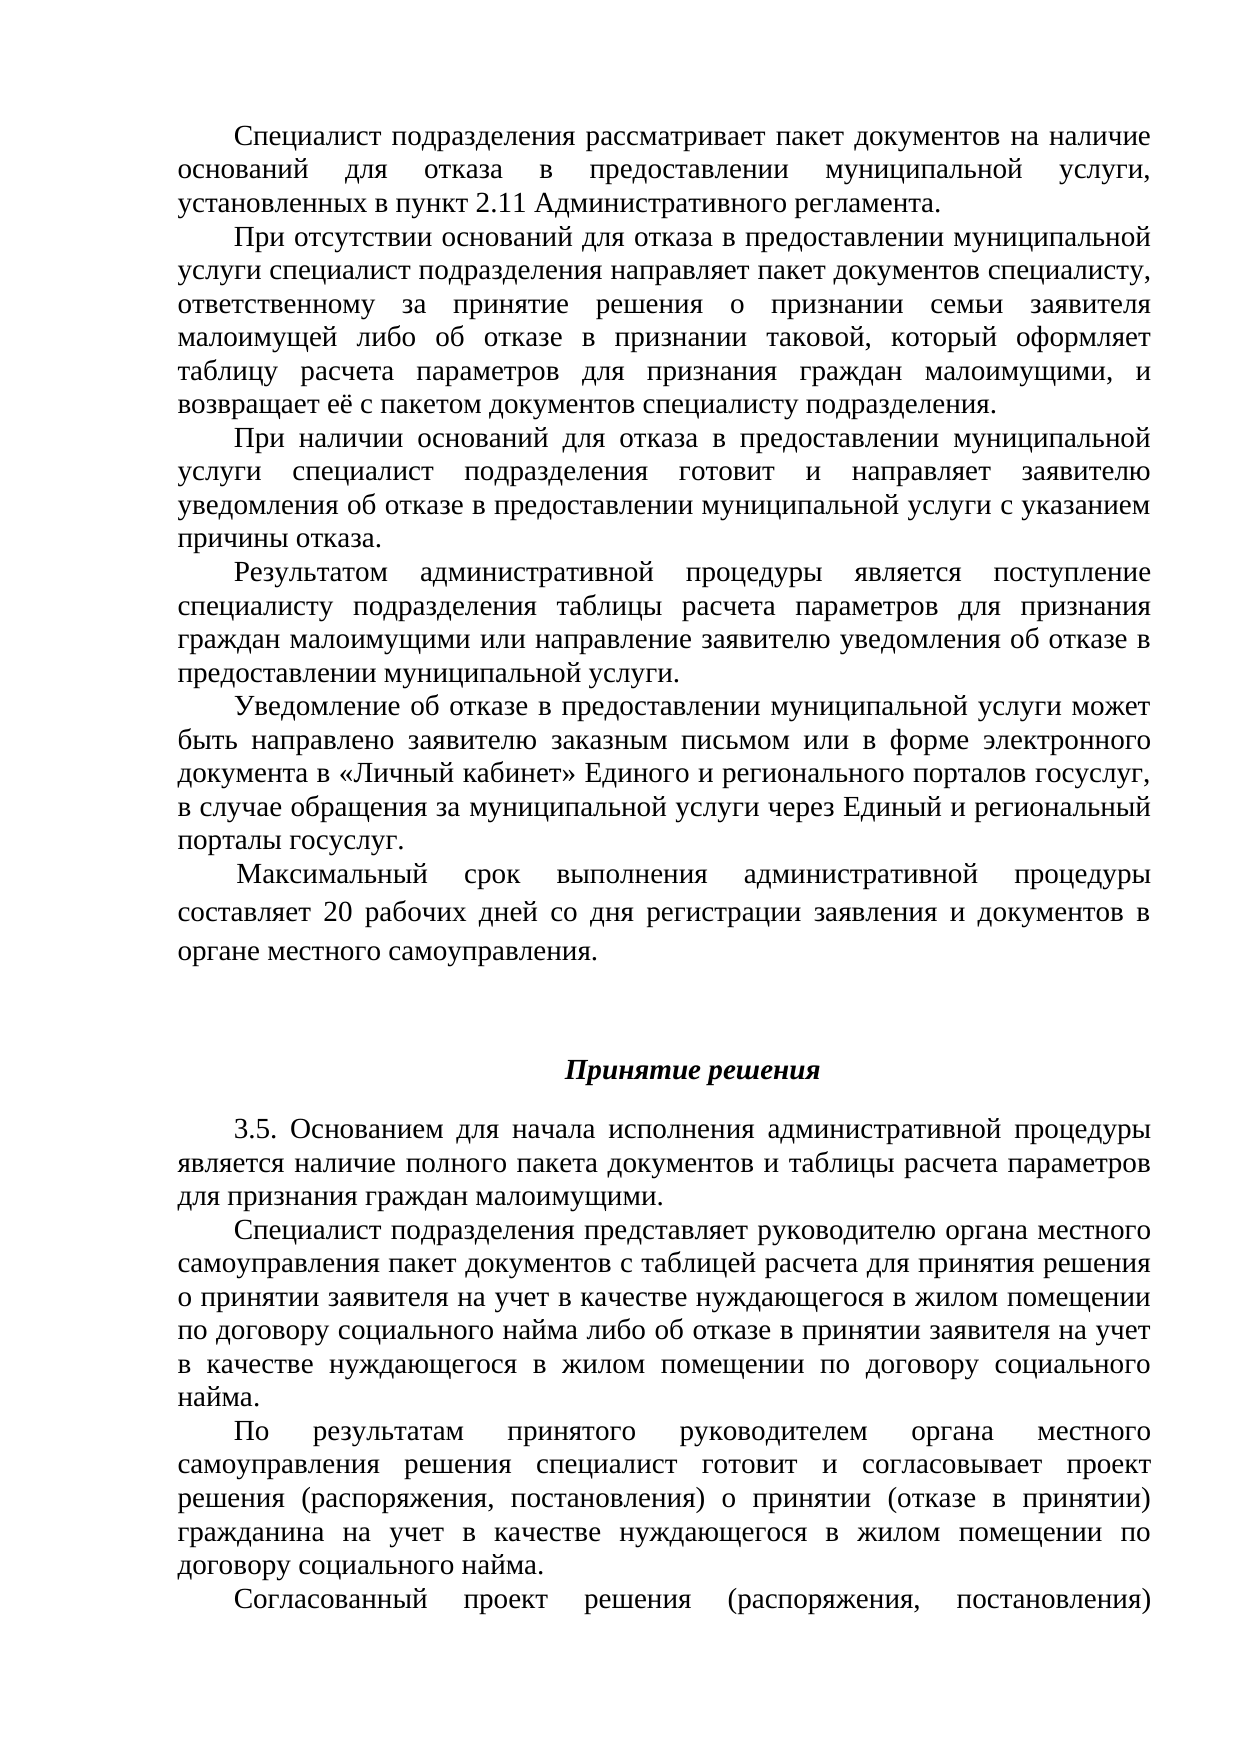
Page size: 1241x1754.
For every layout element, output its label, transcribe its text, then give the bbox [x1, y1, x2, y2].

text При отсутствии оснований для отказа в предоставлении муниципальной услуги специалист подразделения направляет пакет документов специалисту, ответственному за принятие решения о признании семьи заявителя малоимущей либо об отказе в признании таковой, который оформляет таблицу расчета параметров для признания граждан малоимущими, и возвращает её с пакетом документов специалисту подразделения. [177, 219, 1152, 420]
text Максимальный срок выполнения административной процедуры составляет 20 рабочих дней со дня регистрации заявления и документов в органе местного самоуправления. [177, 856, 1152, 967]
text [177, 1581, 1152, 1614]
text Результатом административной процедуры является поступление специалисту подразделения таблицы расчета параметров для признания граждан малоимущими или направление заявителю уведомления об отказе в предоставлении муниципальной услуги. [177, 554, 1152, 688]
text Специалист подразделения рассматривает пакет документов на наличие оснований для отказа в предоставлении муниципальной услуги, установленных в пункт 2.11 Административного регламента. [177, 118, 1152, 219]
text По результатам принятого руководителем органа местного самоуправления решения специалист готовит и согласовывает проект решения (распоряжения, постановления) о принятии (отказе в принятии) гражданина на учет в качестве нуждающегося в жилом помещении по договору социального найма. [177, 1413, 1152, 1581]
text Специалист подразделения представляет руководителю органа местного самоуправления пакет документов с таблицей расчета для принятия решения о принятии заявителя на учет в качестве нуждающегося в жилом помещении по договору социального найма либо об отказе в принятии заявителя на учет в качестве нуждающегося в жилом помещении по договору социального найма. [177, 1212, 1152, 1413]
text Уведомление об отказе в предоставлении муниципальной услуги может быть направлено заявителю заказным письмом или в форме электронного документа в «Личный кабинет» Единого и регионального порталов госуслуг, в случае обращения за муниципальной услуги через Единый и региональный порталы госуслуг. [177, 688, 1152, 856]
text При наличии оснований для отказа в предоставлении муниципальной услуги специалист подразделения готовит и направляет заявителю уведомления об отказе в предоставлении муниципальной услуги с указанием причины отказа. [177, 420, 1152, 554]
text 3.5. Основанием для начала исполнения административной процедуры является наличие полного пакета документов и таблицы расчета параметров для признания граждан малоимущими. [177, 1111, 1152, 1212]
text Принятие решения [177, 1052, 1152, 1085]
